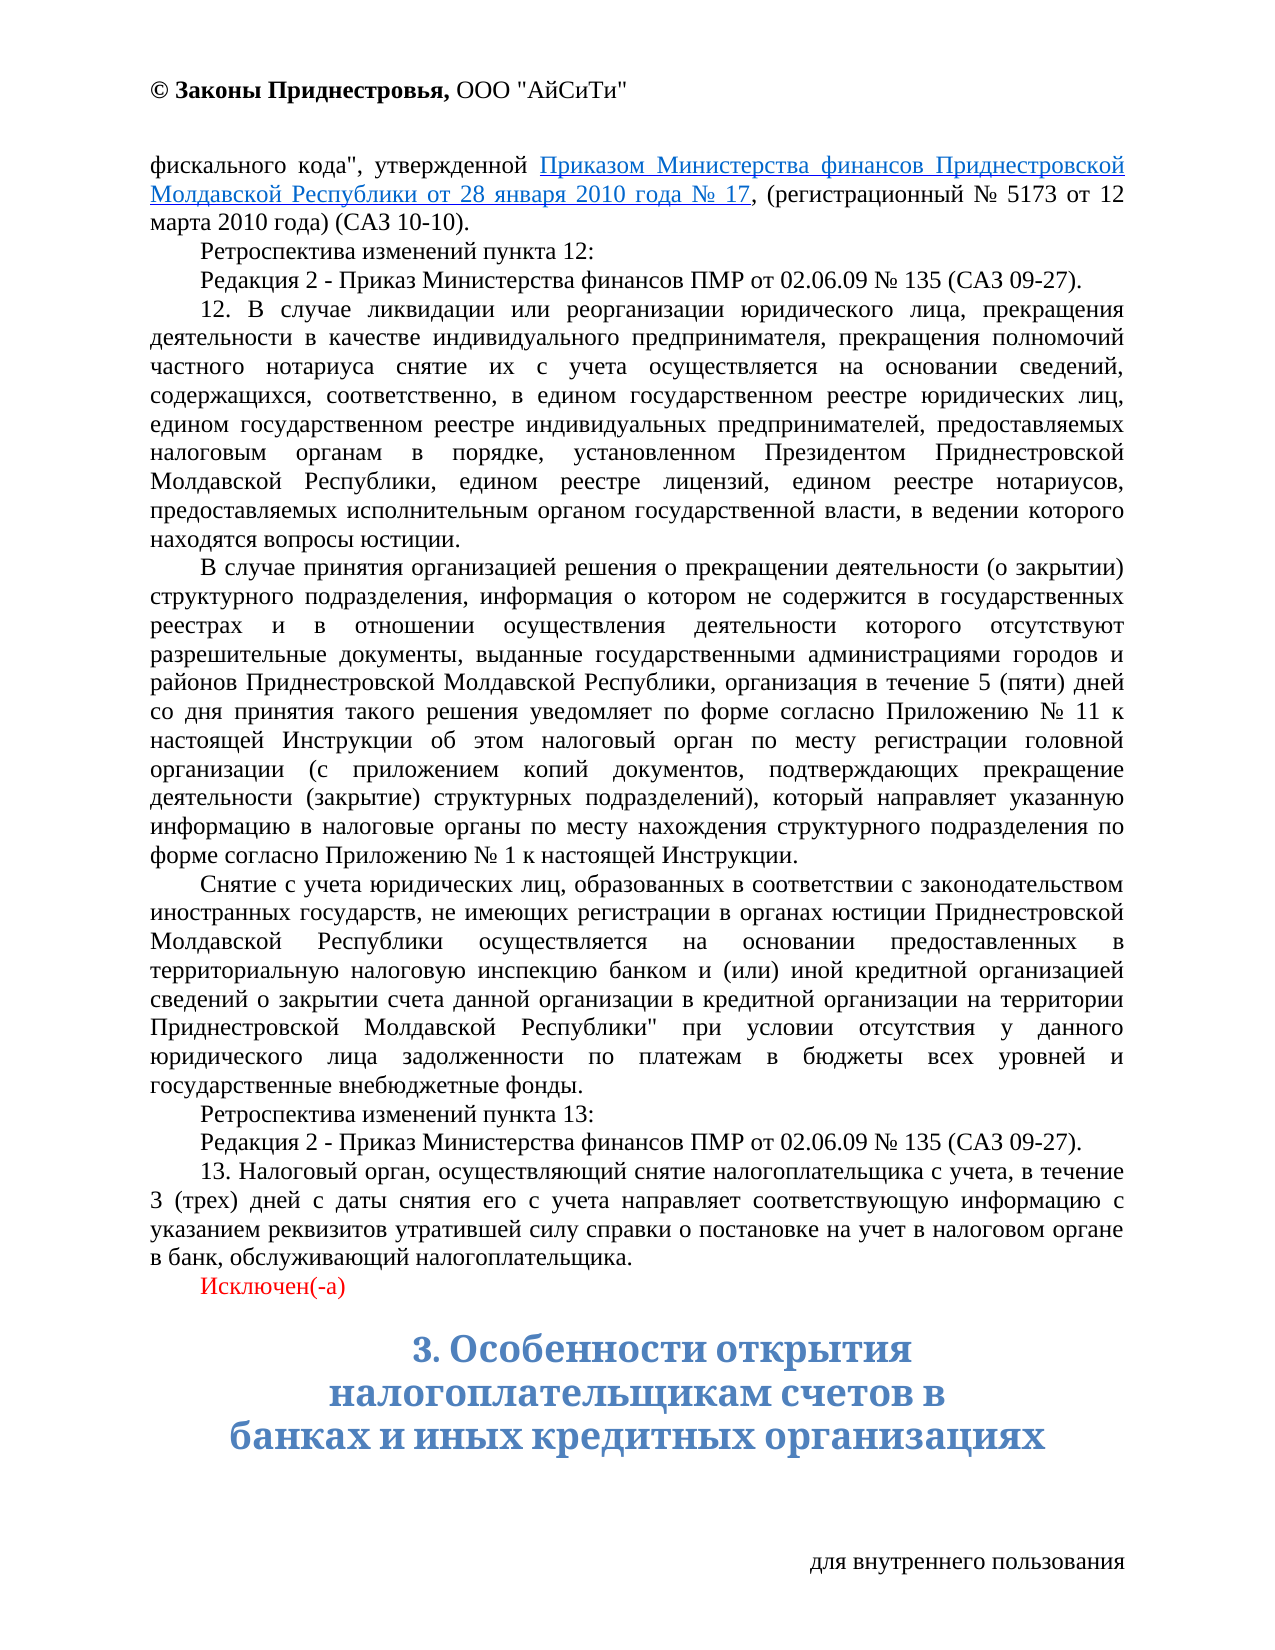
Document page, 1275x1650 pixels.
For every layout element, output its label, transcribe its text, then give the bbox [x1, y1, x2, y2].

text 13. Налоговый орган, осуществляющий снятие налогоплательщика с учета, в течение 3 (трех) дней с даты снятия его с учета направляет соответствующую информацию с указанием реквизитов утратившей силу справки о постановке на учет в налоговом органе в банк, обслуживающий налогоплательщика. [150, 1156, 1125, 1271]
subtitle 3. Особенности открытия налогоплательщикам счетов в банках и иных кредитных организациях [150, 1329, 1125, 1458]
text Ретроспектива изменений пункта 13: [150, 1099, 1125, 1127]
text Редакция 2 - Приказ Министерства финансов ПМР от 02.06.09 № 135 (САЗ 09-27). [150, 1127, 1125, 1156]
text Ретроспектива изменений пункта 12: [150, 236, 1125, 265]
text 12. В случае ликвидации или реорганизации юридического лица, прекращения деятельности в качестве индивидуального предпринимателя, прекращения полномочий частного нотариуса снятие их с учета осуществляется на основании сведений, содержащихся, соответственно, в едином государственном реестре юридических лиц, едином государственном реестре индивидуальных предпринимателей, предоставляемых налоговым органам в порядке, установленном Президентом Приднестровской Молдавской Республики, едином реестре лицензий, едином реестре нотариусов, предоставляемых исполнительным органом государственной власти, в ведении которого находятся вопросы юстиции. [150, 294, 1125, 552]
text Редакция 2 - Приказ Министерства финансов ПМР от 02.06.09 № 135 (САЗ 09-27). [150, 265, 1125, 294]
text В случае принятия организацией решения о прекращении деятельности (о закрытии) структурного подразделения, информация о котором не содержится в государственных реестрах и в отношении осуществления деятельности которого отсутствуют разрешительные документы, выданные государственными администрациями городов и районов Приднестровской Молдавской Республики, организация в течение 5 (пяти) дней со дня принятия такого решения уведомляет по форме согласно Приложению № 11 к настоящей Инструкции об этом налоговый орган по месту регистрации головной организации (с приложением копий документов, подтверждающих прекращение деятельности (закрытие) структурных подразделений), который направляет указанную информацию в налоговые органы по месту нахождения структурного подразделения по форме согласно Приложению № 1 к настоящей Инструкции. [150, 552, 1125, 869]
text Снятие с учета юридических лиц, образованных в соответствии с законодательством иностранных государств, не имеющих регистрации в органах юстиции Приднестровской Молдавской Республики осуществляется на основании предоставленных в территориальную налоговую инспекцию банком и (или) иной кредитной организацией сведений о закрытии счета данной организации в кредитной организации на территории Приднестровской Молдавской Республики" при условии отсутствия у данного юридического лица задолженности по платежам в бюджеты всех уровней и государственные внебюджетные фонды. [150, 869, 1125, 1099]
text Исключен(-а) [150, 1271, 1125, 1300]
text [150, 150, 1125, 236]
